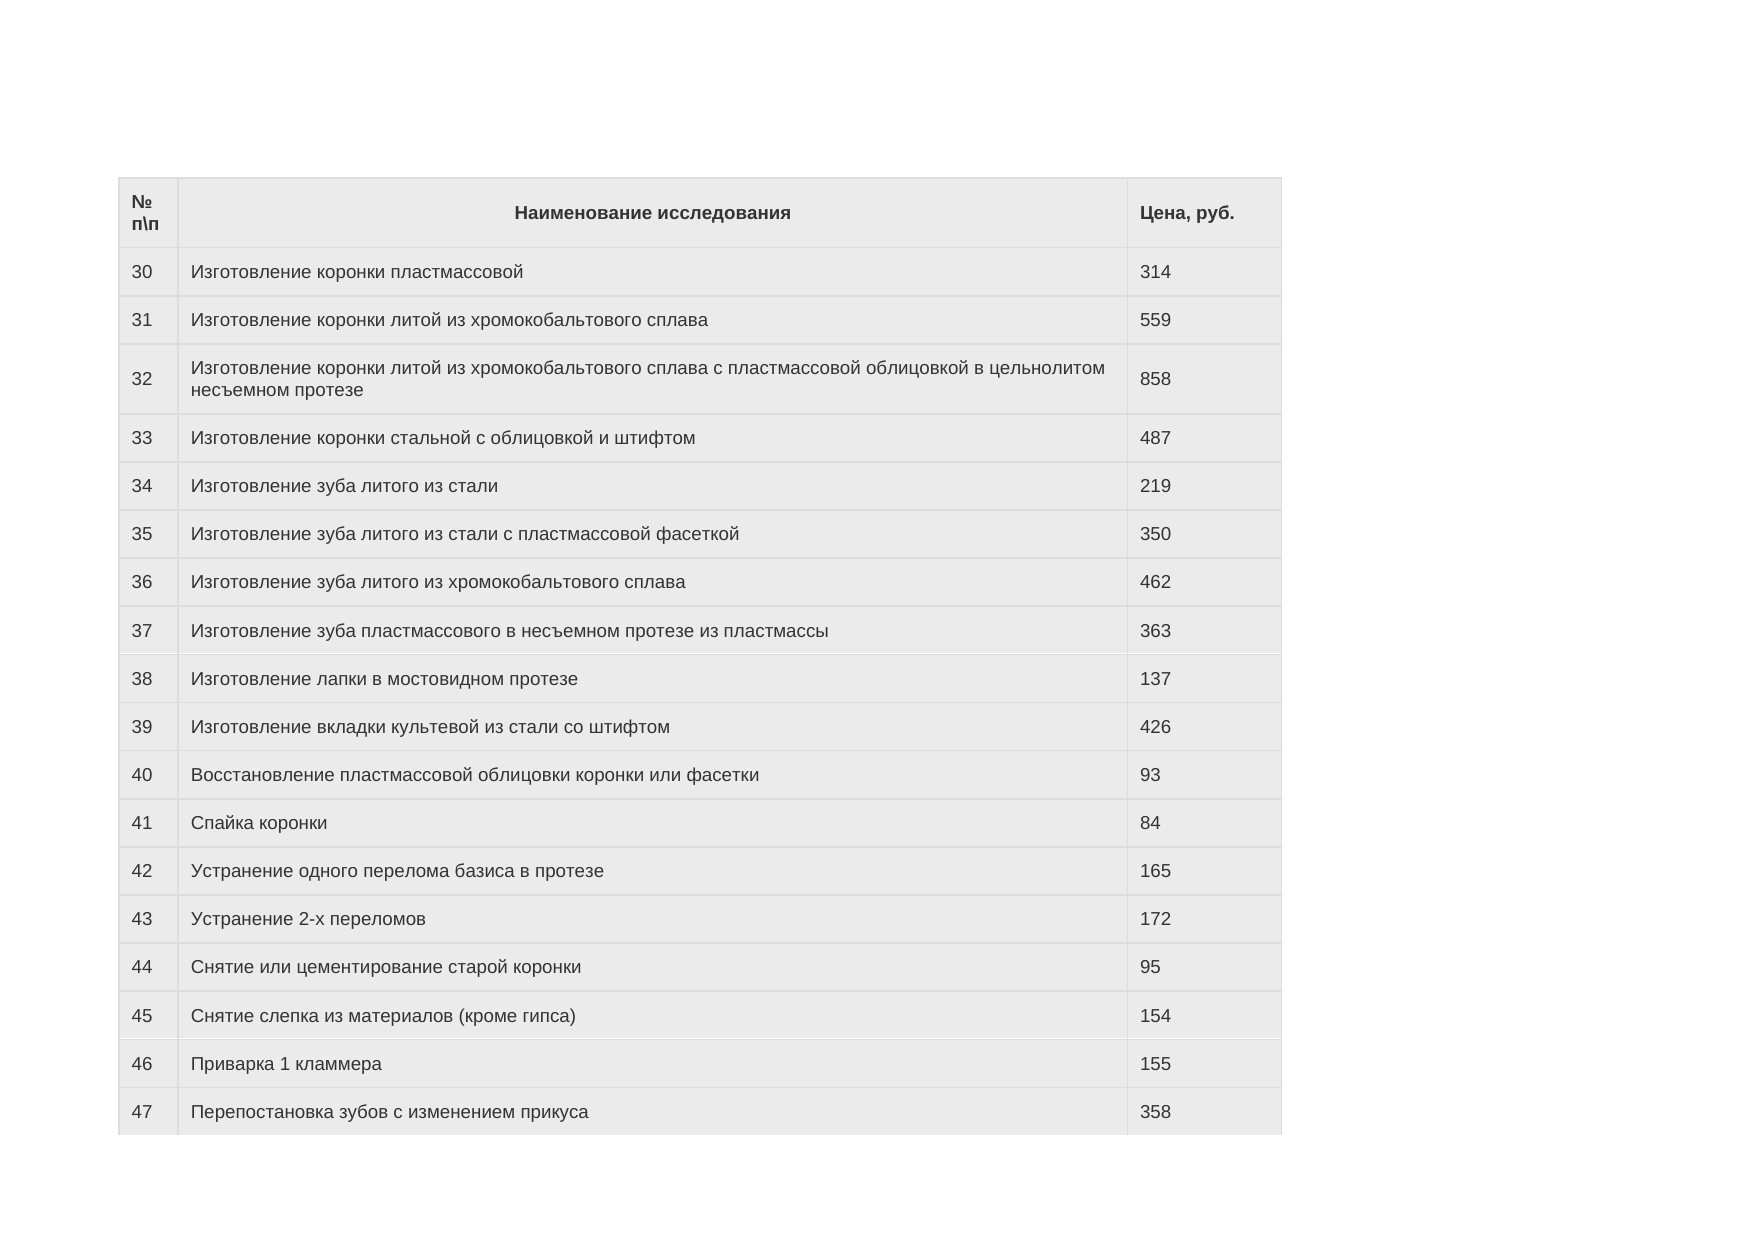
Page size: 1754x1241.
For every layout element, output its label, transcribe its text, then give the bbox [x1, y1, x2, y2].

table_cell Изготовление коронки литой из хромокобальтового сплава с пластмассовой облицовкой в цельнолитом несъемном протезе [179, 345, 1127, 413]
table_cell 219 [1128, 463, 1281, 509]
table_cell 46 [120, 1040, 177, 1087]
table_cell Спайка коронки [179, 800, 1127, 846]
table_cell 33 [120, 415, 177, 461]
table_cell Изготовление зуба литого из стали с пластмассовой фасеткой [179, 511, 1127, 557]
table_cell 43 [120, 896, 177, 942]
table_header № п\п [120, 179, 177, 247]
table_cell 137 [1128, 655, 1281, 702]
table_cell 155 [1128, 1040, 1281, 1087]
table_cell 95 [1128, 944, 1281, 990]
table_cell 30 [120, 248, 177, 295]
table_cell Изготовление вкладки культевой из стали со штифтом [179, 703, 1127, 750]
table_cell 84 [1128, 800, 1281, 846]
table_cell 42 [120, 848, 177, 894]
table_cell 358 [1128, 1088, 1281, 1135]
table_cell 314 [1128, 248, 1281, 295]
table_cell Изготовление лапки в мостовидном протезе [179, 655, 1127, 702]
table_cell 39 [120, 703, 177, 750]
table_cell 462 [1128, 559, 1281, 605]
table_cell Устранение одного перелома базиса в протезе [179, 848, 1127, 894]
table_cell Изготовление зуба литого из хромокобальтового сплава [179, 559, 1127, 605]
table_cell 36 [120, 559, 177, 605]
table_cell 41 [120, 800, 177, 846]
table_cell Восстановление пластмассовой облицовки коронки или фасетки [179, 751, 1127, 798]
table_cell 35 [120, 511, 177, 557]
table_cell 38 [120, 655, 177, 702]
table_cell Снятие слепка из материалов (кроме гипса) [179, 992, 1127, 1038]
table_cell 40 [120, 751, 177, 798]
table_cell Изготовление коронки стальной с облицовкой и штифтом [179, 415, 1127, 461]
table_cell 154 [1128, 992, 1281, 1038]
table_cell 165 [1128, 848, 1281, 894]
table_cell 45 [120, 992, 177, 1038]
table_cell 858 [1128, 345, 1281, 413]
table_cell 32 [120, 345, 177, 413]
table_header Наименование исследования [179, 179, 1127, 247]
table_cell Снятие или цементирование старой коронки [179, 944, 1127, 990]
table_cell Изготовление коронки литой из хромокобальтового сплава [179, 297, 1127, 343]
table_cell 37 [120, 607, 177, 653]
table_cell 172 [1128, 896, 1281, 942]
table_cell 93 [1128, 751, 1281, 798]
table_cell 44 [120, 944, 177, 990]
table_cell Изготовление коронки пластмассовой [179, 248, 1127, 295]
table_header Цена, руб. [1128, 179, 1281, 247]
table_cell Изготовление зуба литого из стали [179, 463, 1127, 509]
table_cell Устранение 2-х переломов [179, 896, 1127, 942]
table_cell Приварка 1 кламмера [179, 1040, 1127, 1087]
table_cell 487 [1128, 415, 1281, 461]
table_cell 426 [1128, 703, 1281, 750]
table_cell 350 [1128, 511, 1281, 557]
table_cell 47 [120, 1088, 177, 1135]
table_cell 363 [1128, 607, 1281, 653]
table_cell 31 [120, 297, 177, 343]
table_cell 559 [1128, 297, 1281, 343]
table_cell Изготовление зуба пластмассового в несъемном протезе из пластмассы [179, 607, 1127, 653]
table_cell 34 [120, 463, 177, 509]
table_cell Перепостановка зубов с изменением прикуса [179, 1088, 1127, 1135]
